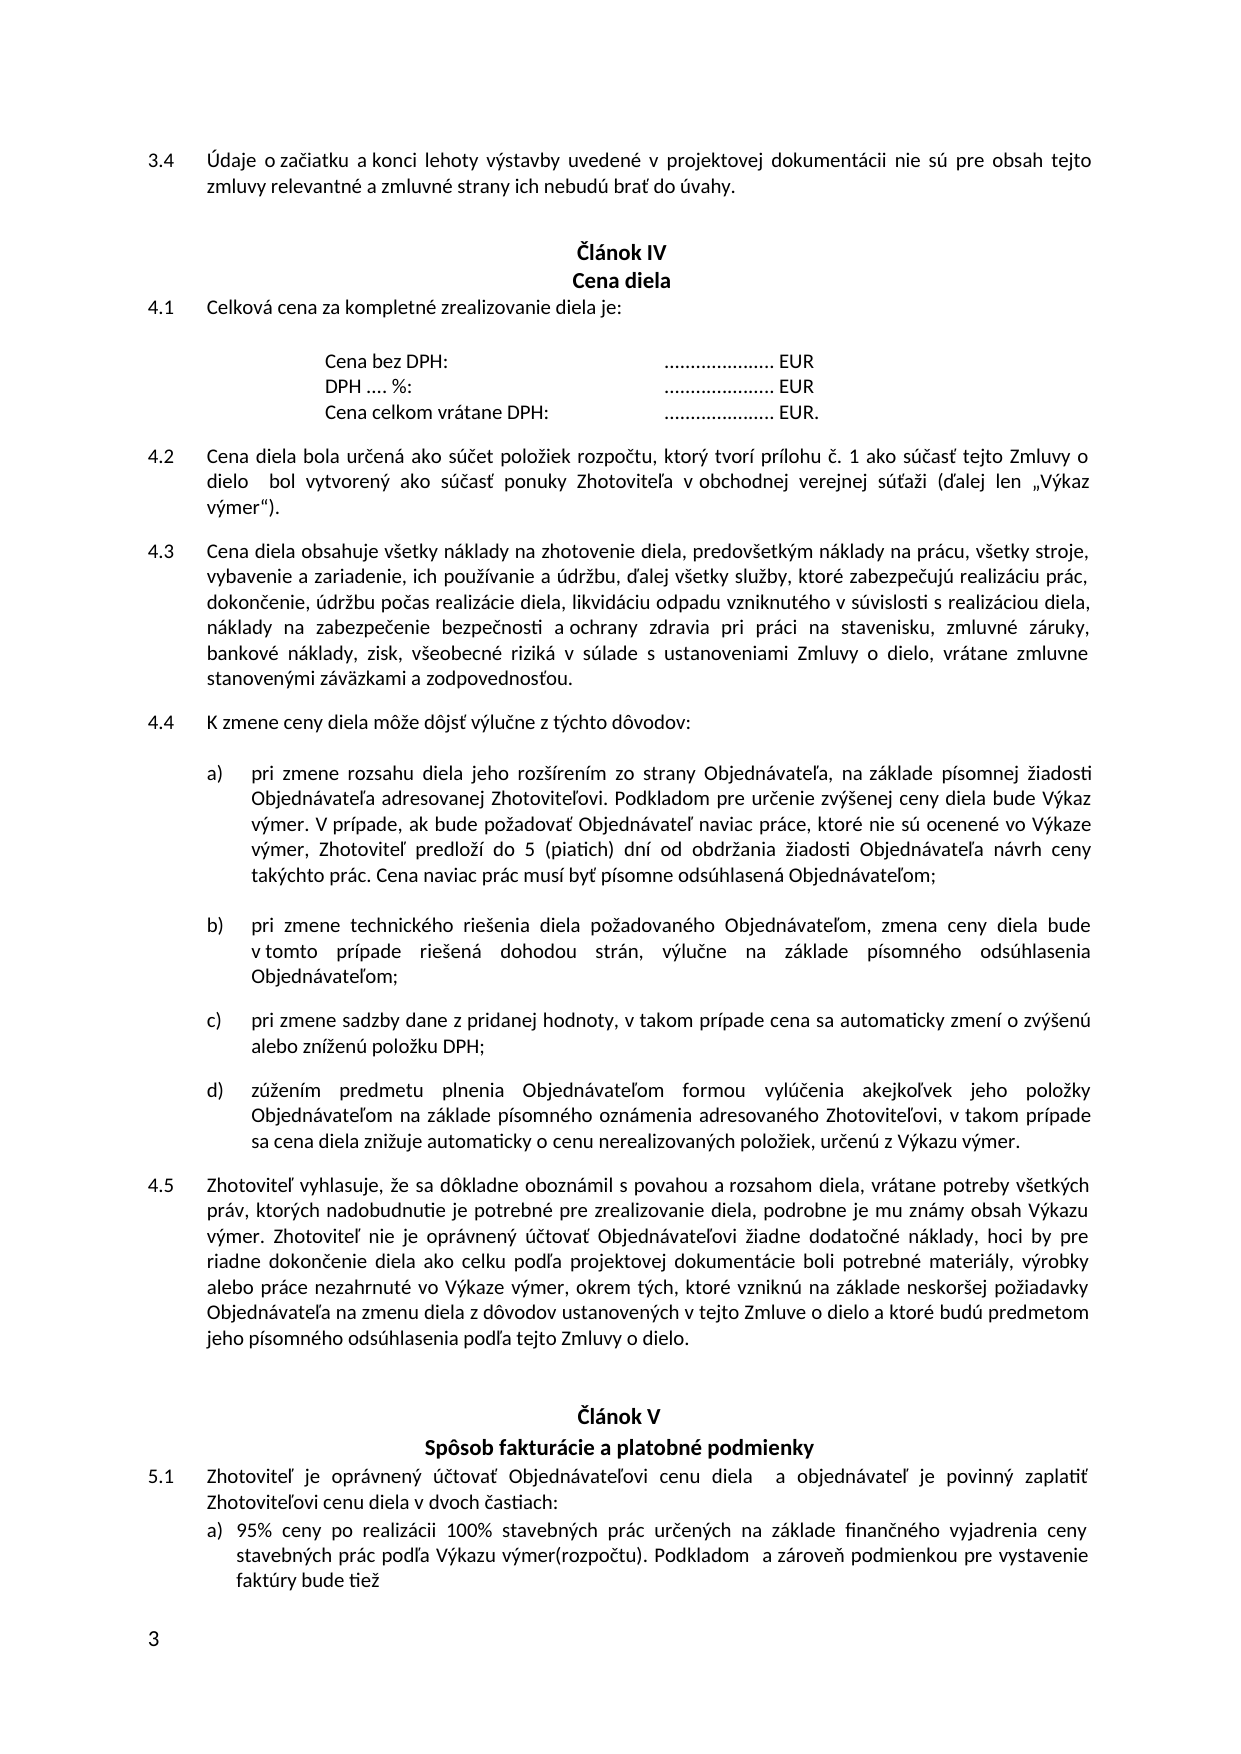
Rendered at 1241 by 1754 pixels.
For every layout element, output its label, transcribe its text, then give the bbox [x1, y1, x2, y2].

list pri zmene sadzby dane z pridanej hodnoty, v takom prípade cena sa automaticky zmení o zvýšenú alebo zníženú položku DPH; [207, 1008, 1091, 1058]
list zúžením predmetu plnenia Objednávateľom formou vylúčenia akejkoľvek jeho položky Objednávateľom na základe písomného oznámenia adresovaného Zhotoviteľovi, v takom prípade sa cena diela znižuje automaticky o cenu nerealizovaných položiek, určenú z Výkazu výmer. [207, 1077, 1091, 1153]
list Cena diela bola určená ako súčet položiek rozpočtu, ktorý tvorí prílohu č. 1 ako súčasť tejto Zmluvy o dielo bol vytvorený ako súčasť ponuky Zhotoviteľa v obchodnej verejnej súťaži (ďalej len „Výkaz výmer“). [148, 443, 1090, 519]
text Cena bez DPH: ..................... EUR [148, 348, 1094, 373]
list Údaje o začiatku a konci lehoty výstavby uvedené v projektovej dokumentácii nie sú pre obsah tejto zmluvy relevantné a zmluvné strany ich nebudú brať do úvahy. [148, 148, 1093, 198]
list Celková cena za kompletné zrealizovanie diela je: [148, 294, 1093, 320]
text Spôsob fakturácie a platobné podmienky [148, 1433, 1091, 1461]
text DPH .... %: ..................... EUR [148, 373, 1094, 399]
text Článok V [148, 1402, 1090, 1430]
list pri zmene technického riešenia diela požadovaného Objednávateľom, zmena ceny diela bude v tomto prípade riešená dohodou strán, výlučne na základe písomného odsúhlasenia Objednávateľom; [207, 913, 1093, 989]
text Článok IV Cena diela [569, 238, 674, 294]
list 95% ceny po realizácii 100% stavebných prác určených na základe finančného vyjadrenia ceny stavebných prác podľa Výkazu výmer(rozpočtu). Podkladom a zároveň podmienkou pre vystavenie faktúry bude tiež [207, 1517, 1089, 1593]
list K zmene ceny diela môže dôjsť výlučne z týchto dôvodov: [148, 709, 1091, 735]
list Zhotoviteľ vyhlasuje, že sa dôkladne oboznámil s povahou a rozsahom diela, vrátane potreby všetkých práv, ktorých nadobudnutie je potrebné pre zrealizovanie diela, podrobne je mu známy obsah Výkazu výmer. Zhotoviteľ nie je oprávnený účtovať Objednávateľovi žiadne dodatočné náklady, hoci by pre riadne dokončenie diela ako celku podľa projektovej dokumentácie boli potrebné materiály, výrobky alebo práce nezahrnuté vo Výkaze výmer, okrem tých, ktoré vzniknú na základe neskoršej požiadavky Objednávateľa na zmenu diela z dôvodov ustanovených v tejto Zmluve o dielo a ktoré budú predmetom jeho písomného odsúhlasenia podľa tejto Zmluvy o dielo. [148, 1172, 1090, 1350]
text Cena celkom vrátane DPH: ..................... EUR. [148, 399, 1093, 424]
list Zhotoviteľ je oprávnený účtovať Objednávateľovi cenu diela a objednávateľ je povinný zaplatiť Zhotoviteľovi cenu diela v dvoch častiach: [148, 1464, 1089, 1514]
list pri zmene rozsahu diela jeho rozšírením zo strany Objednávateľa, na základe písomnej žiadosti Objednávateľa adresovanej Zhotoviteľovi. Podkladom pre určenie zvýšenej ceny diela bude Výkaz výmer. V prípade, ak bude požadovať Objednávateľ naviac práce, ktoré nie sú ocenené vo Výkaze výmer, Zhotoviteľ predloží do 5 (piatich) dní od obdržania žiadosti Objednávateľa návrh ceny takýchto prác. Cena naviac prác musí byť písomne odsúhlasená Objednávateľom; [207, 760, 1093, 887]
list Cena diela obsahuje všetky náklady na zhotovenie diela, predovšetkým náklady na prácu, všetky stroje, vybavenie a zariadenie, ich používanie a údržbu, ďalej všetky služby, ktoré zabezpečujú realizáciu prác, dokončenie, údržbu počas realizácie diela, likvidáciu odpadu vzniknutého v súvislosti s realizáciou diela, náklady na zabezpečenie bezpečnosti a ochrany zdravia pri práci na stavenisku, zmluvné záruky, bankové náklady, zisk, všeobecné riziká v súlade s ustanoveniami Zmluvy o dielo, vrátane zmluvne stanovenými záväzkami a zodpovednosťou. [148, 538, 1090, 691]
